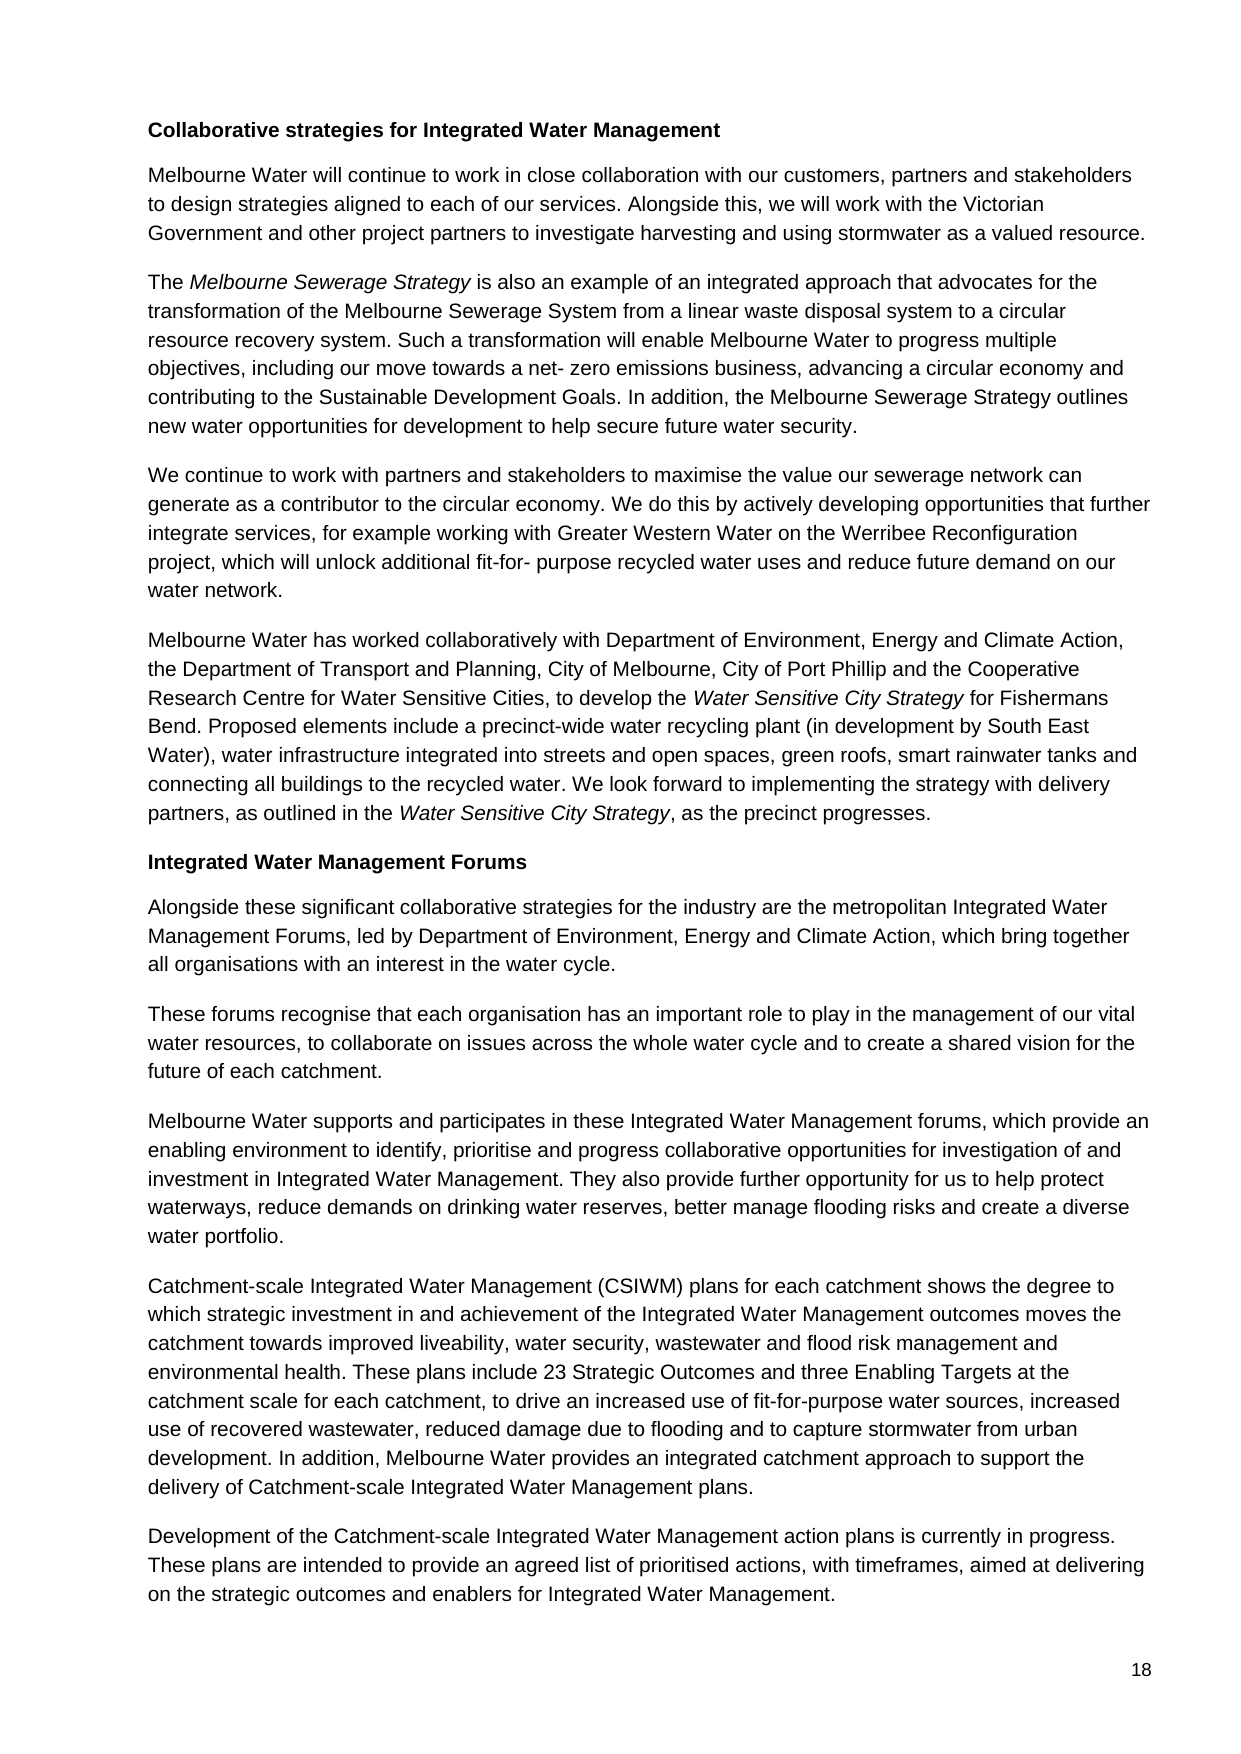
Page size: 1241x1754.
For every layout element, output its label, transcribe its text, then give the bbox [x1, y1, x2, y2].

text Development of the Catchment-scale Integrated Water Management action plans is currently in progress. These plans are intended to provide an agreed list of prioritised actions, with timeframes, aimed at delivering on the strategic outcomes and enablers for Integrated Water Management. [148, 1524, 1152, 1606]
text Melbourne Water will continue to work in close collaboration with our customers, partners and stakeholders to design strategies aligned to each of our services. Alongside this, we will work with the Victorian Government and other project partners to investigate harvesting and using stormwater as a valued resource. [148, 163, 1152, 244]
text Melbourne Water supports and participates in these Integrated Water Management forums, which provide an enabling environment to identify, prioritise and progress collaborative opportunities for investigation of and investment in Integrated Water Management. They also provide further opportunity for us to help protect waterways, reduce demands on drinking water reserves, better manage flooding risks and create a diverse water portfolio. [148, 1109, 1152, 1248]
text The Melbourne Sewerage Strategy is also an example of an integrated approach that advocates for the transformation of the Melbourne Sewerage System from a linear waste disposal system to a circular resource recovery system. Such a transformation will enable Melbourne Water to progress multiple objectives, including our move towards a net- zero emissions business, advancing a circular economy and contributing to the Sustainable Development Goals. In addition, the Melbourne Sewerage Strategy outlines new water opportunities for development to help secure future water security. [148, 270, 1152, 438]
subtitle Collaborative strategies for Integrated Water Management [148, 118, 1152, 142]
text Melbourne Water has worked collaboratively with Department of Environment, Energy and Climate Action, the Department of Transport and Planning, City of Melbourne, City of Port Phillip and the Cooperative Research Centre for Water Sensitive Cities, to develop the Water Sensitive City Strategy for Fishermans Bend. Proposed elements include a precinct-wide water recycling plant (in development by South East Water), water infrastructure integrated into streets and open spaces, green roofs, smart rainwater tanks and connecting all buildings to the recycled water. We look forward to implementing the strategy with delivery partners, as outlined in the Water Sensitive City Strategy, as the precinct progresses. [148, 628, 1152, 824]
text These forums recognise that each organisation has an important role to play in the management of our vital water resources, to collaborate on issues across the whole water cycle and to create a shared vision for the future of each catchment. [148, 1002, 1152, 1083]
text We continue to work with partners and stakeholders to maximise the value our sewerage network can generate as a contributor to the circular economy. We do this by actively developing opportunities that further integrate services, for example working with Greater Western Water on the Werribee Reconfiguration project, which will unlock additional fit-for- purpose recycled water uses and reduce future demand on our water network. [148, 463, 1152, 602]
text Alongside these significant collaborative strategies for the industry are the metropolitan Integrated Water Management Forums, led by Department of Environment, Energy and Climate Action, which bring together all organisations with an interest in the water cycle. [148, 895, 1152, 976]
text Catchment-scale Integrated Water Management (CSIWM) plans for each catchment shows the degree to which strategic investment in and achievement of the Integrated Water Management outcomes moves the catchment towards improved liveability, water security, wastewater and flood risk management and environmental health. These plans include 23 Strategic Outcomes and three Enabling Targets at the catchment scale for each catchment, to drive an increased use of fit-for-purpose water sources, increased use of recovered wastewater, reduced damage due to flooding and to capture stormwater from urban development. In addition, Melbourne Water provides an integrated catchment approach to support the delivery of Catchment-scale Integrated Water Management plans. [148, 1273, 1152, 1499]
subtitle Integrated Water Management Forums [148, 850, 1152, 874]
